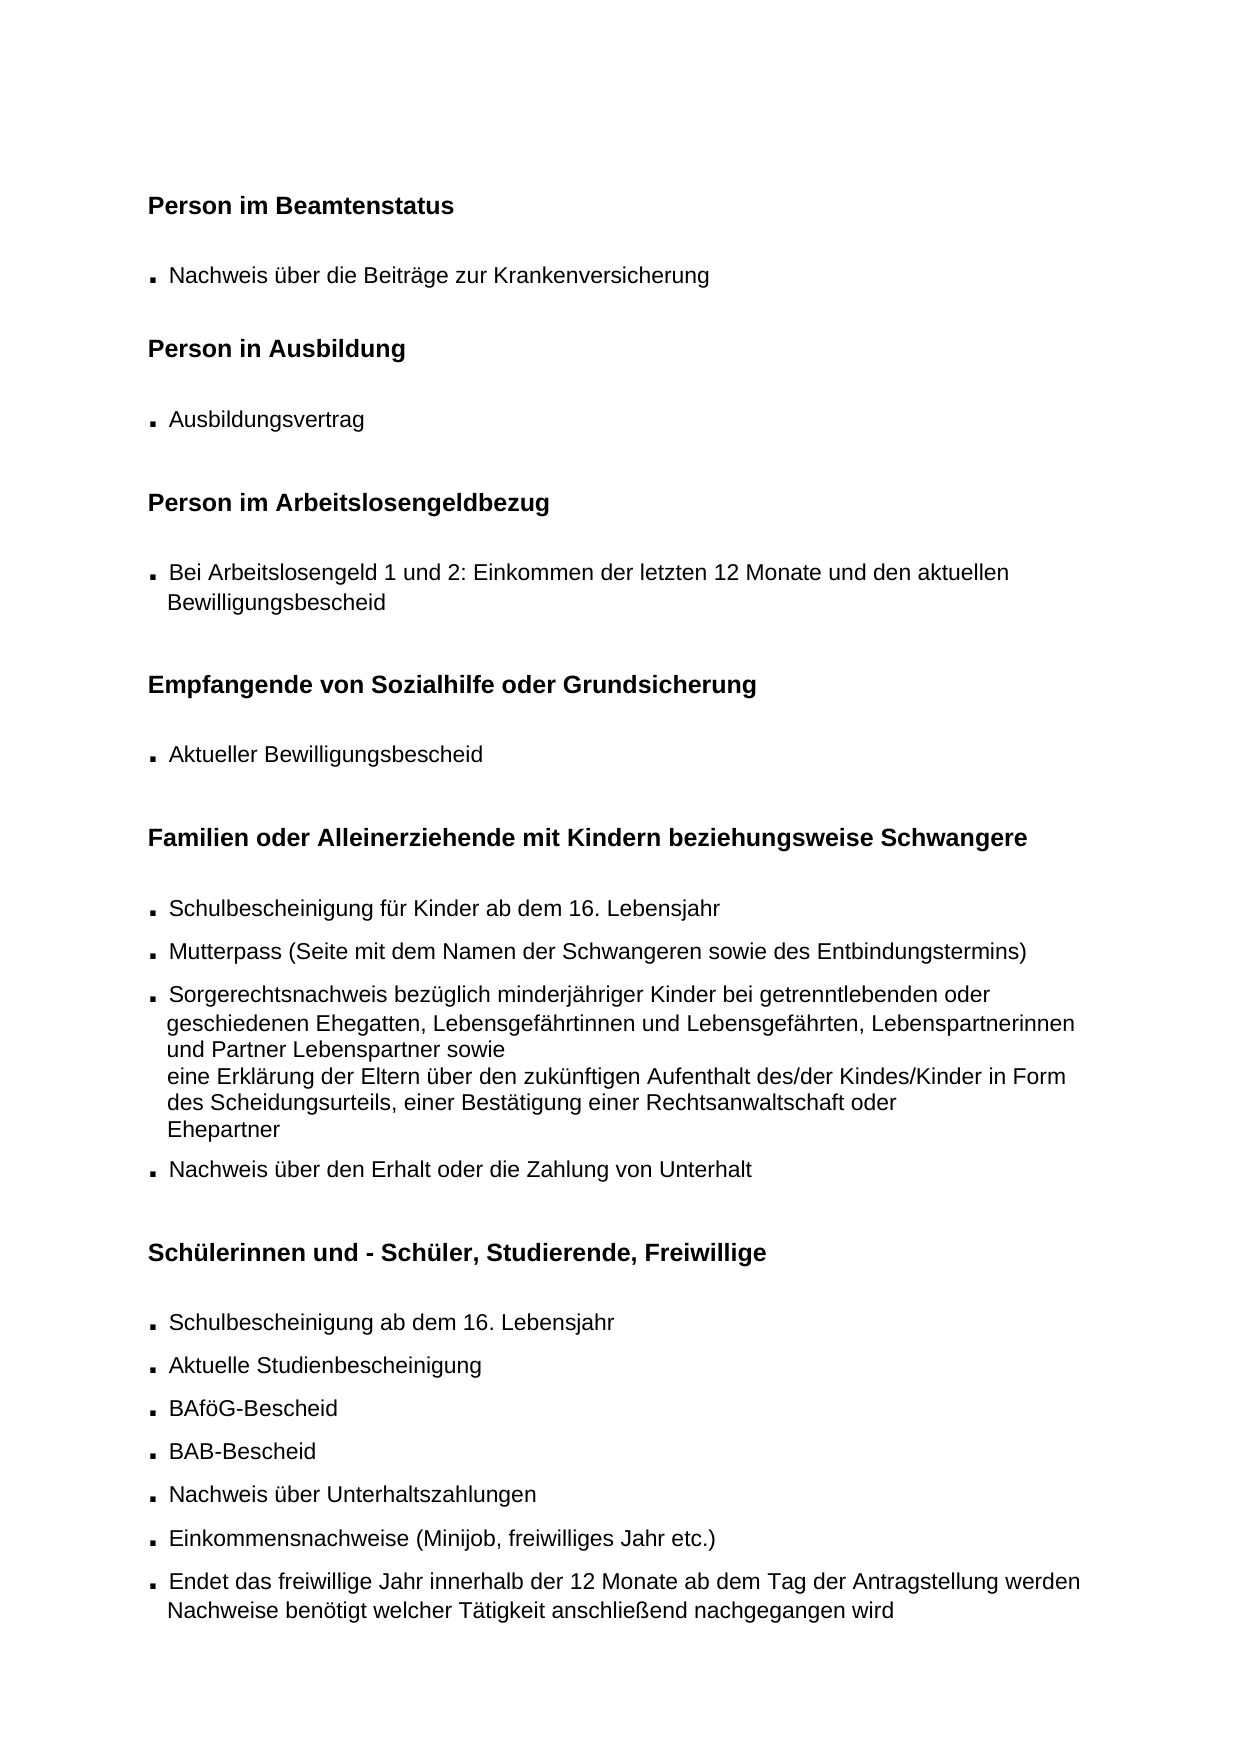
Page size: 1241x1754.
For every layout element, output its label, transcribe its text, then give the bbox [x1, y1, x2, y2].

text . Sorgerechtsnachweis bezüglich minderjähriger Kinder bei getrenntlebenden oder [148, 967, 1093, 1010]
text Empfangende von Sozialhilfe oder Grundsicherung [148, 670, 1093, 699]
text . Nachweis über den Erhalt oder die Zahlung von Unterhalt [148, 1142, 1093, 1185]
text Schülerinnen und - Schüler, Studierende, Freiwillige [148, 1238, 1093, 1266]
text geschiedenen Ehegatten, Lebensgefährtinnen und Lebensgefährten, Lebenspartnerinnen und Partner Lebenspartner sowie [166, 1010, 1093, 1063]
text . Mutterpass (Seite mit dem Namen der Schwangeren sowie des Entbindungstermins) [148, 924, 1093, 967]
text des Scheidungsurteils, einer Bestätigung einer Rechtsanwaltschaft oder [148, 1089, 1093, 1116]
text . Bei Arbeitslosengeld 1 und 2: Einkommen der letzten 12 Monate und den aktuellen [148, 545, 1093, 588]
text . Schulbescheinigung für Kinder ab dem 16. Lebensjahr [148, 881, 1093, 924]
text . Endet das freiwillige Jahr innerhalb der 12 Monate ab dem Tag der Antragstellung werden [148, 1554, 1093, 1597]
text Person im Beamtenstatus [148, 191, 1093, 219]
text . Nachweis über Unterhaltszahlungen [148, 1468, 1093, 1511]
text . BAföG-Bescheid [148, 1381, 1093, 1424]
text Bewilligungsbescheid [148, 588, 1093, 615]
text . Aktueller Bewilligungsbescheid [148, 727, 1093, 771]
text . Aktuelle Studienbescheinigung [148, 1338, 1093, 1381]
text Familien oder Alleinerziehende mit Kindern beziehungsweise Schwangere [148, 823, 1093, 852]
text . BAB-Bescheid [148, 1424, 1093, 1468]
text Person im Arbeitslosengeldbezug [148, 488, 1093, 517]
text eine Erklärung der Eltern über den zukünftigen Aufenthalt des/der Kindes/Kinder in Form [148, 1063, 1093, 1089]
text Ehepartner [148, 1116, 1093, 1142]
text . Schulbescheinigung ab dem 16. Lebensjahr [148, 1295, 1093, 1338]
text Nachweise benötigt welcher Tätigkeit anschließend nachgegangen wird [148, 1597, 1093, 1623]
text . Ausbildungsvertrag [148, 392, 1093, 435]
text . Einkommensnachweise (Minijob, freiwilliges Jahr etc.) [148, 1511, 1093, 1554]
text . Nachweis über die Beiträge zur Krankenversicherung [148, 248, 1093, 291]
text Person in Ausbildung [148, 334, 1093, 363]
